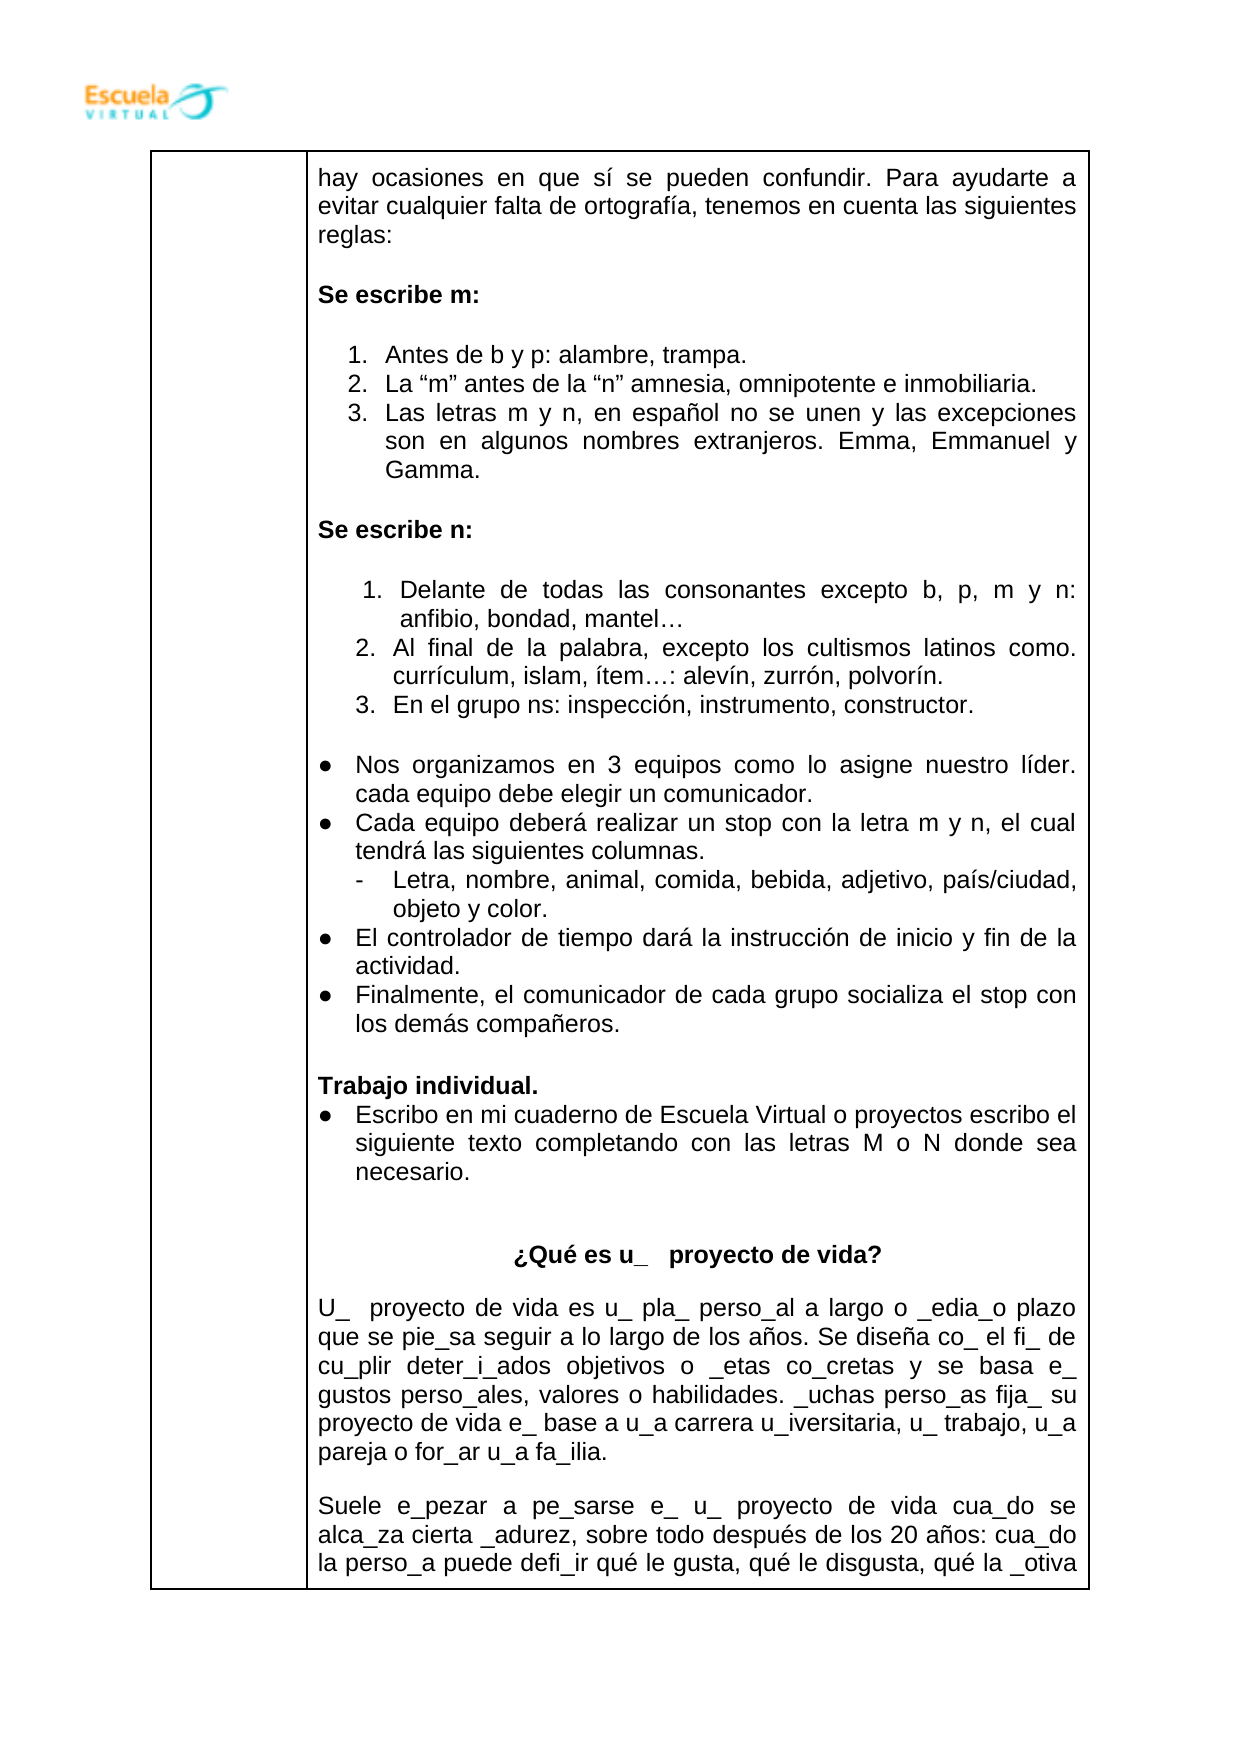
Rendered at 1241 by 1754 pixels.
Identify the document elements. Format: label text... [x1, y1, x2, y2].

table_cell 6 [152, 152, 306, 1587]
picture [48, 54, 238, 144]
